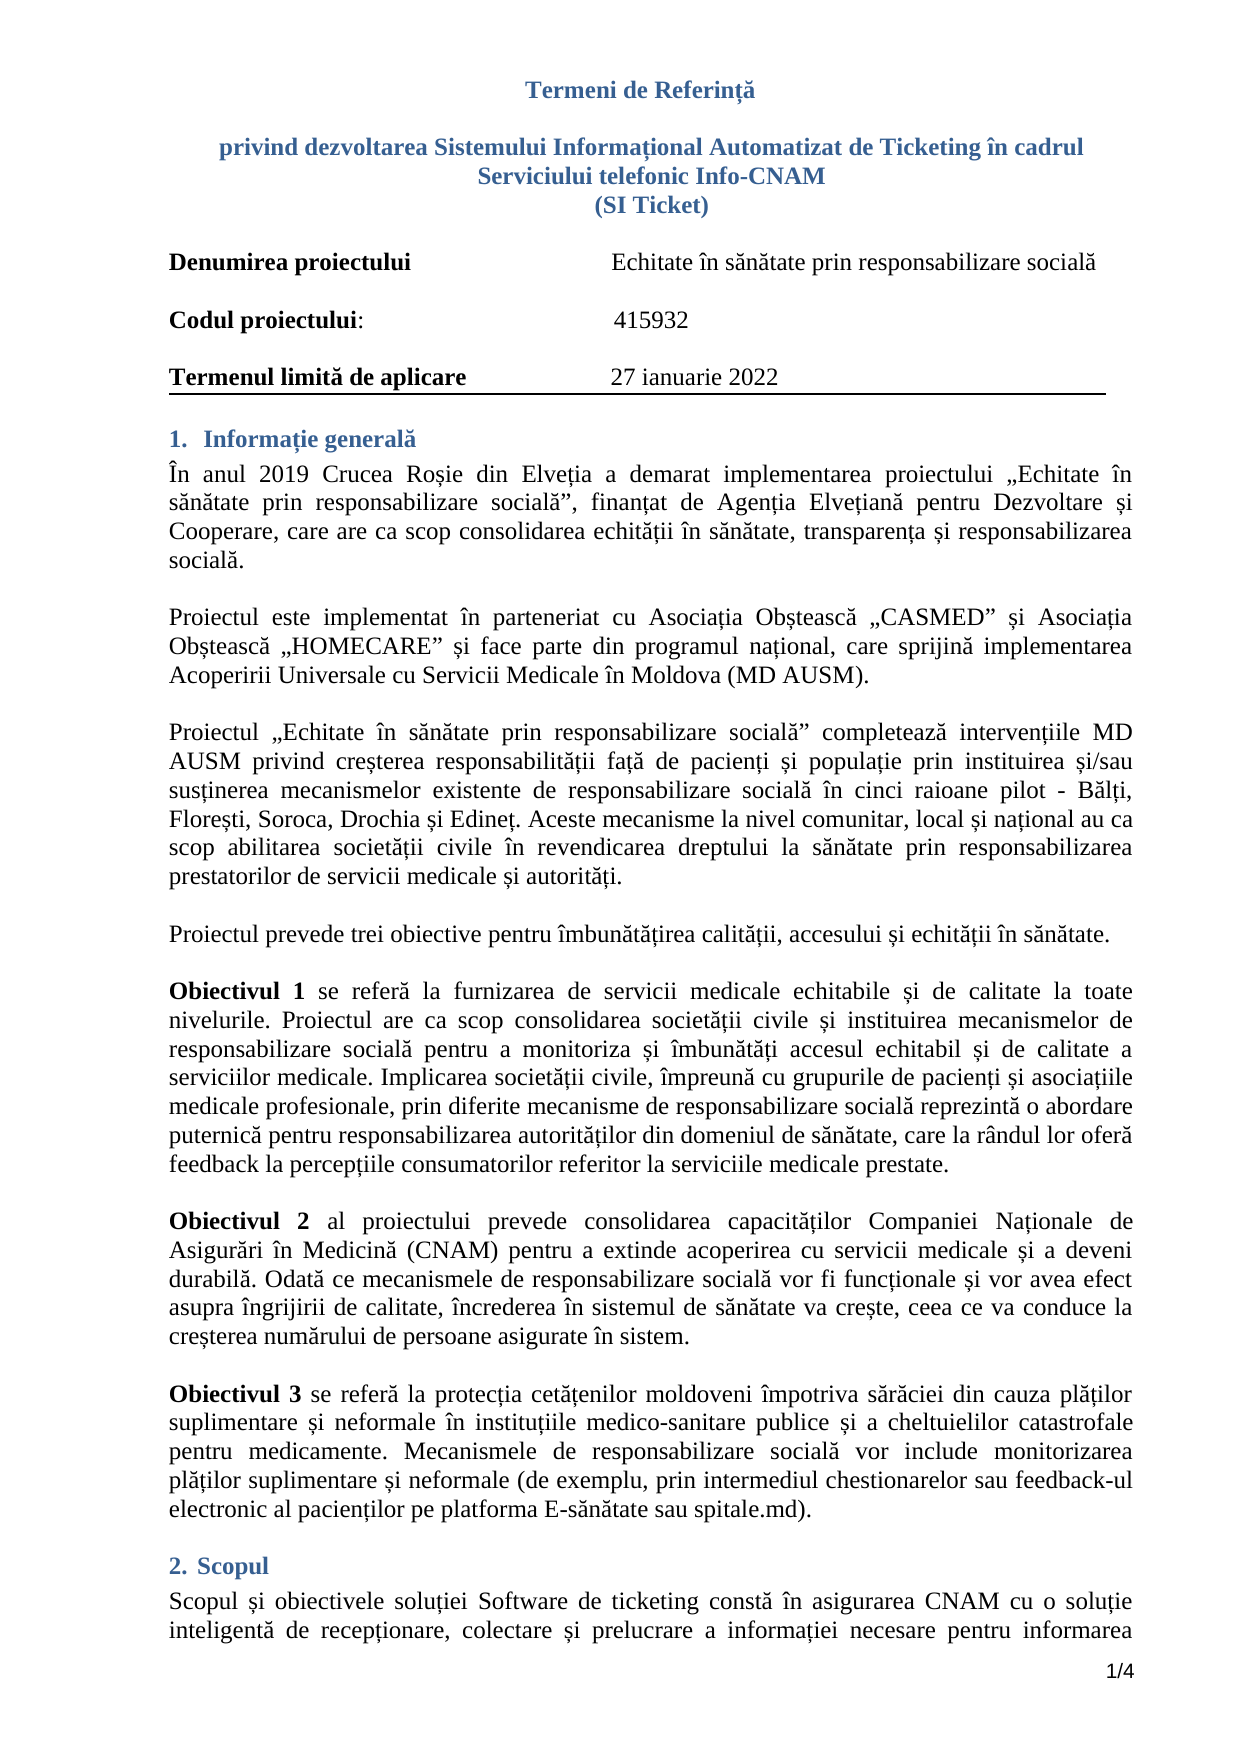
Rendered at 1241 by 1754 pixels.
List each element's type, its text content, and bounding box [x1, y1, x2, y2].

subtitle Termeni de Referință [169, 75, 1106, 104]
list Informație generală [169, 424, 1134, 452]
text Denumirea proiectului Echitate în sănătate prin responsabilizare socială [169, 247, 1106, 276]
text Proiectul este implementat în parteneriat cu Asociația Obștească „CASMED” și Asociația Obștească „HOMECARE” și face parte din programul național, care sprijină implementarea Acoperirii Universale cu Servicii Medicale în Moldova (MD AUSM). [169, 602, 1134, 689]
text Obiectivul 3 se referă la protecția cetățenilor moldoveni împotriva sărăciei din cauza plăților suplimentare și neformale în instituțiile medico-sanitare publice și a cheltuielilor catastrofale pentru medicamente. Mecanismele de responsabilizare socială vor include monitorizarea plăților suplimentare și neformale (de exemplu, prin intermediul chestionarelor sau feedback-ul electronic al pacienților pe platforma E-sănătate sau spitale.md). [169, 1379, 1134, 1522]
text privind dezvoltarea Sistemului Informațional Automatizat de Ticketing în cadrul [169, 132, 1134, 161]
text Obiectivul 1 se referă la furnizarea de servicii medicale echitabile și de calitate la toate nivelurile. Proiectul are ca scop consolidarea societății civile și instituirea mecanismelor de responsabilizare socială pentru a monitoriza și îmbunătăți accesul echitabil și de calitate a serviciilor medicale. Implicarea societății civile, împreună cu grupurile de pacienți și asociațiile medicale profesionale, prin diferite mecanisme de responsabilizare socială reprezintă o abordare puternică pentru responsabilizarea autorităților din domeniul de sănătate, care la rândul lor oferă feedback la percepțiile consumatorilor referitor la serviciile medicale prestate. [169, 976, 1134, 1177]
list Scopul [169, 1551, 1134, 1580]
text Termenul limită de aplicare 27 ianuarie 2022 [169, 362, 1106, 393]
text Proiectul prevede trei obiective pentru îmbunătățirea calității, accesului și echității în sănătate. [169, 919, 1134, 947]
text Proiectul „Echitate în sănătate prin responsabilizare socială” completează intervențiile MD AUSM privind creșterea responsabilității față de pacienți și populație prin instituirea și/sau susținerea mecanismelor existente de responsabilizare socială în cinci raioane pilot - Bălți, Florești, Soroca, Drochia și Edineț. Aceste mecanisme la nivel comunitar, local și național au ca scop abilitarea societății civile în revendicarea dreptului la sănătate prin responsabilizarea prestatorilor de servicii medicale și autorități. [169, 717, 1134, 890]
text Obiectivul 2 al proiectului prevede consolidarea capacităților Companiei Naționale de Asigurări în Medicină (CNAM) pentru a extinde acoperirea cu servicii medicale și a deveni durabilă. Odată ce mecanismele de responsabilizare socială vor fi funcționale și vor avea efect asupra îngrijirii de calitate, încrederea în sistemul de sănătate va crește, ceea ce va conduce la creșterea numărului de persoane asigurate în sistem. [169, 1206, 1134, 1350]
text (SI Ticket) [169, 190, 1134, 219]
text Serviciului telefonic Info-CNAM [169, 161, 1134, 190]
text Codul proiectului: 415932 [169, 305, 1106, 334]
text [169, 1586, 1134, 1644]
text În anul 2019 Crucea Roșie din Elveția a demarat implementarea proiectului „Echitate în sănătate prin responsabilizare socială”, finanțat de Agenția Elvețiană pentru Dezvoltare și Cooperare, care are ca scop consolidarea echității în sănătate, transparența și responsabilizarea socială. [169, 459, 1134, 574]
